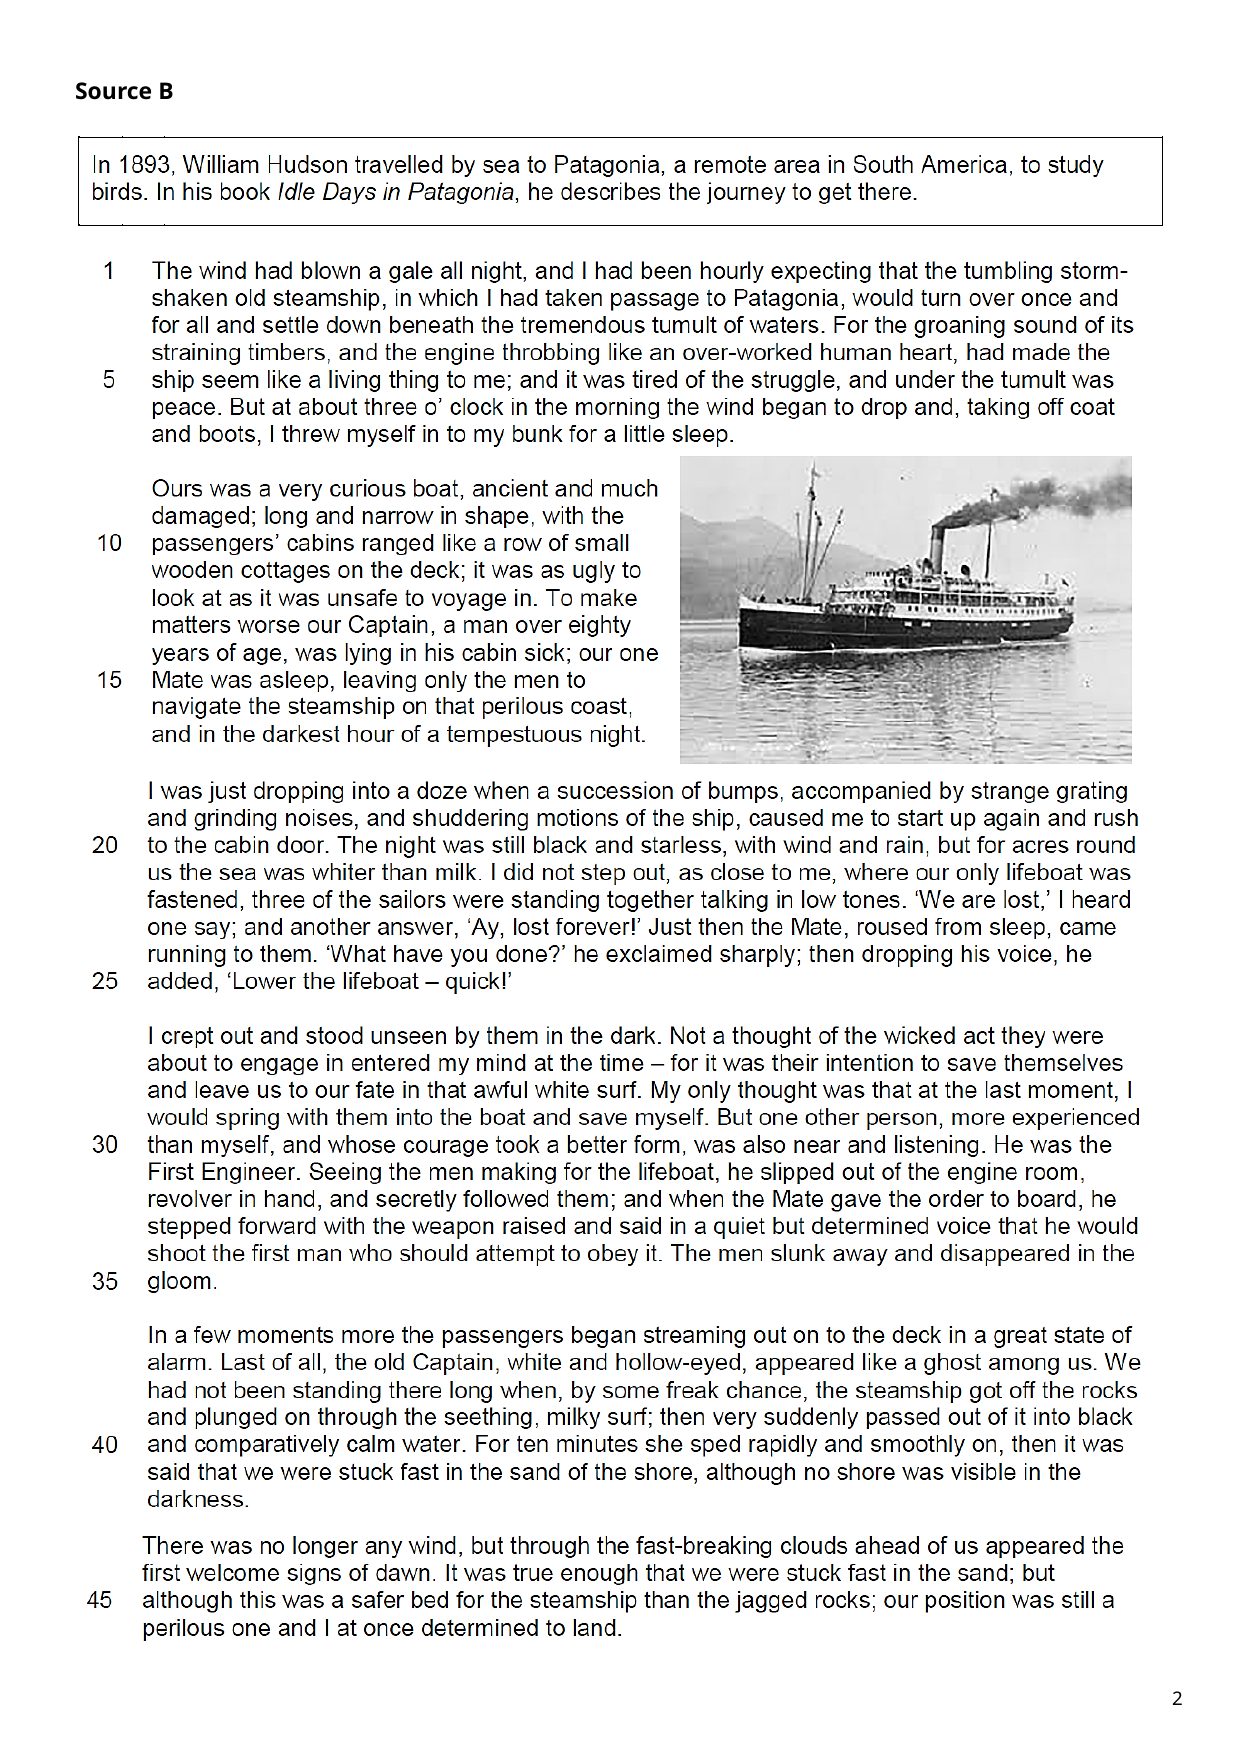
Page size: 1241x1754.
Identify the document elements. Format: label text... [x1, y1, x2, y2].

text Source B [75, 75, 1165, 106]
picture [75, 134, 1166, 1651]
